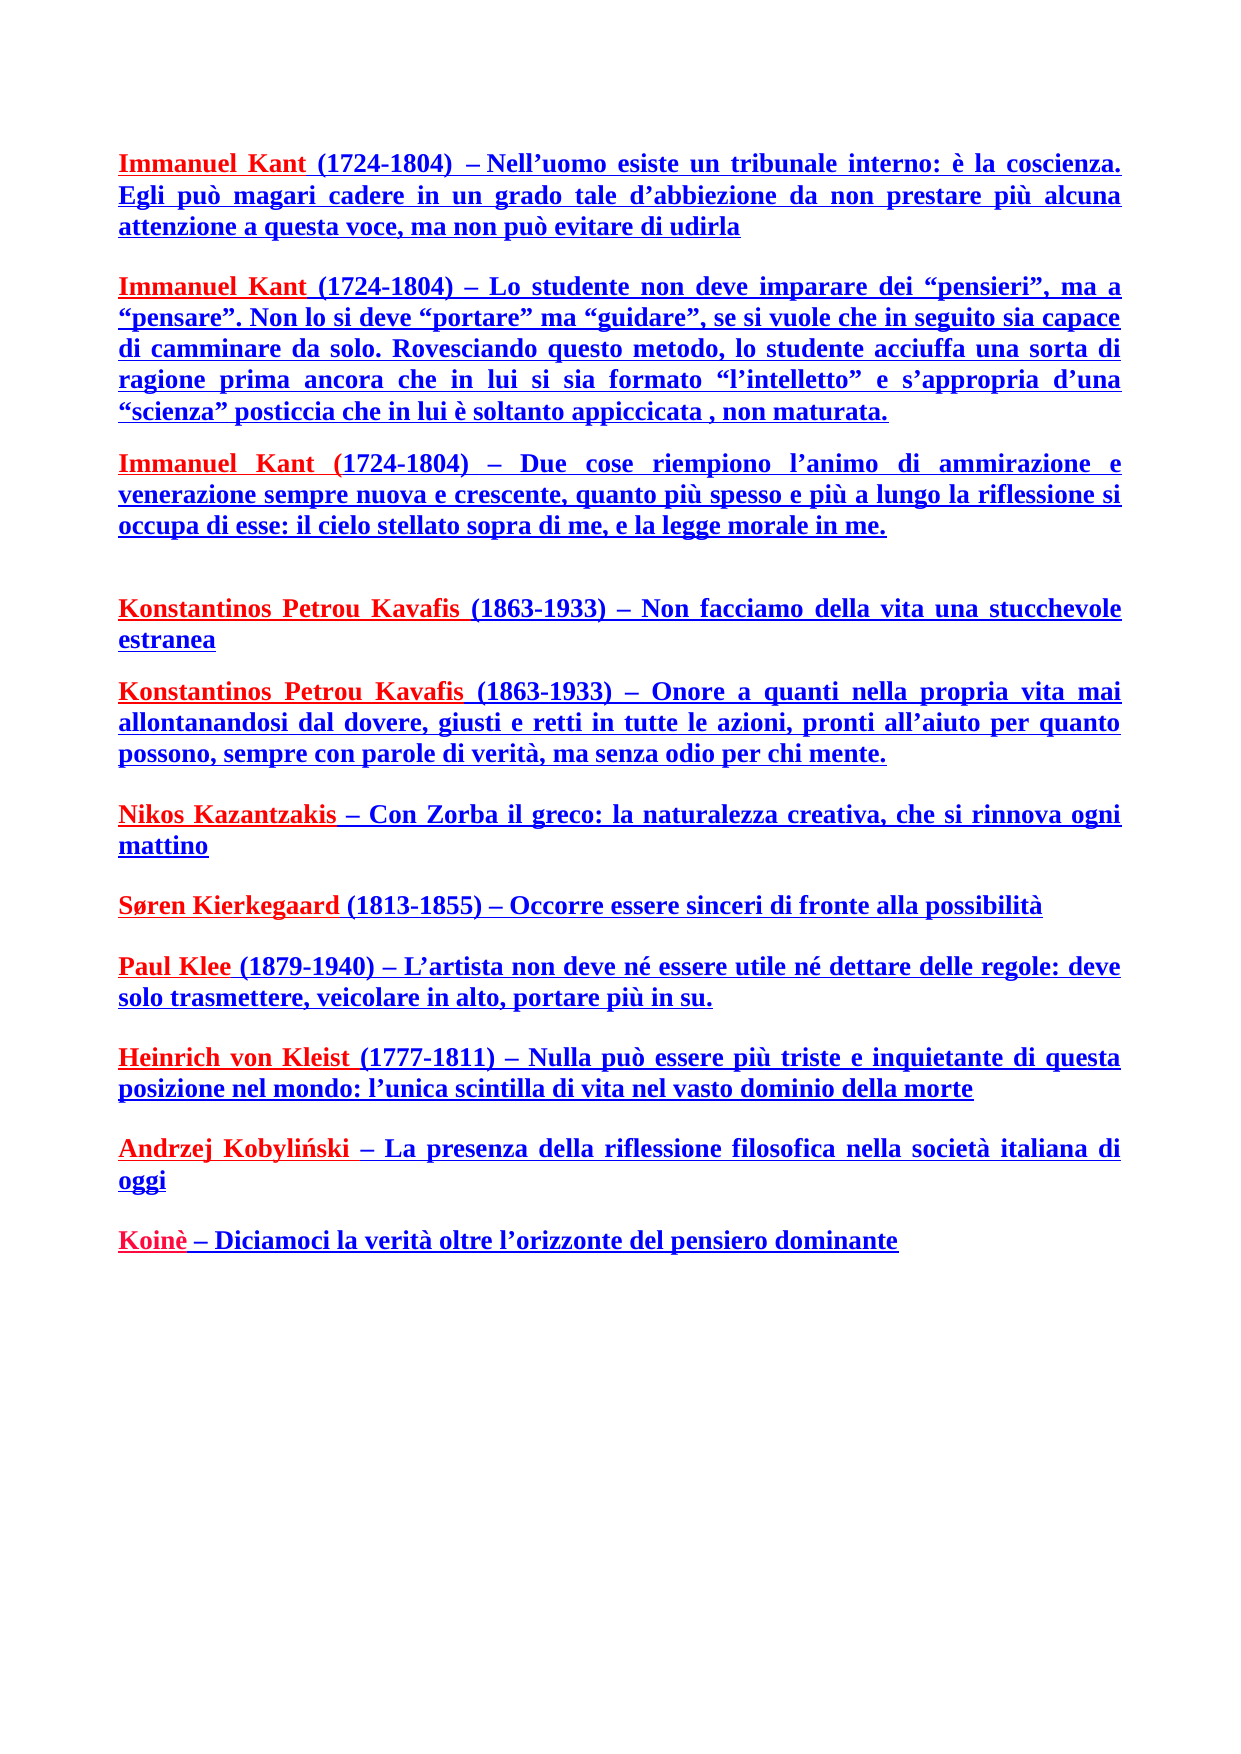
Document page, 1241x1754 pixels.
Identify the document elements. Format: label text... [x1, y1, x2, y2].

text Immanuel Kant (1724-1804) – Due cose riempiono l’animo di ammirazione e venerazione sempre nuova e crescente, quanto più spesso e più a lungo la riflessione si occupa di esse: il cielo stellato sopra di me, e la legge morale in me. [118, 507, 1122, 540]
text Konstantinos Petrou Kavafis (1863-1933) – Non facciamo della vita una stucchevole estranea [118, 592, 1122, 619]
subtitle Nikos Kazantzakis – Con Zorba il greco: la naturalezza creativa, che si rinnova ogni mattino [118, 827, 1122, 860]
subtitle Immanuel Kant (1724-1804) – Lo studente non deve imparare dei “pensieri”, ma a “pensare”. Non lo si deve “portare” ma “guidare”, se si vuole che in seguito sia capace di camminare da solo. Rovesciando questo metodo, lo studente acciuffa una sorta di ragione prima ancora che in lui si sia formato “l’intelletto” e s’appropria d’una “scienza” posticcia che in lui è soltanto appiccicata , non maturata. [118, 270, 1122, 297]
text Heinrich von Kleist (1777-1811) – Nulla può essere più triste e inquietante di questa posizione nel mondo: l’unica scintilla di vita nel vasto dominio della morte [118, 1041, 1122, 1103]
subtitle Nikos Kazantzakis – Con Zorba il greco: la naturalezza creativa, che si rinnova ogni mattino [118, 798, 1122, 825]
text Immanuel Kant (1724-1804) – Due cose riempiono l’animo di ammirazione e venerazione sempre nuova e crescente, quanto più spesso e più a lungo la riflessione si occupa di esse: il cielo stellato sopra di me, e la legge morale in me. [118, 447, 1122, 474]
subtitle Andrzej Kobyliński – La presenza della riflessione filosofica nella società italiana di oggi [118, 1133, 1122, 1195]
subtitle Konstantinos Petrou Kavafis (1863-1933) – Onore a quanti nella propria vita mai allontanandosi dal dovere, giusti e retti in tutte le azioni, pronti all’aiuto per quanto possono, sempre con parole di verità, ma senza odio per chi mente. [118, 675, 1122, 702]
subtitle Konstantinos Petrou Kavafis (1863-1933) – Onore a quanti nella propria vita mai allontanandosi dal dovere, giusti e retti in tutte le azioni, pronti all’aiuto per quanto possono, sempre con parole di verità, ma senza odio per chi mente. [118, 704, 1122, 769]
subtitle Immanuel Kant (1724-1804) – Lo studente non deve imparare dei “pensieri”, ma a “pensare”. Non lo si deve “portare” ma “guidare”, se si vuole che in seguito sia capace di camminare da solo. Rovesciando questo metodo, lo studente acciuffa una sorta di ragione prima ancora che in lui si sia formato “l’intelletto” e s’appropria d’una “scienza” posticcia che in lui è soltanto appiccicata , non maturata. [118, 392, 1122, 426]
subtitle Immanuel Kant (1724-1804) – Nell’uomo esiste un tribunale interno: è la coscienza. Egli può magari cadere in un grado tale d’abbiezione da non prestare più alcuna attenzione a questa voce, ma non può evitare di udirla [118, 176, 1122, 206]
subtitle Koinè – Diciamoci la verità oltre l’orizzonte del pensiero dominante [118, 1224, 1122, 1255]
subtitle Immanuel Kant (1724-1804) – Lo studente non deve imparare dei “pensieri”, ma a “pensare”. Non lo si deve “portare” ma “guidare”, se si vuole che in seguito sia capace di camminare da solo. Rovesciando questo metodo, lo studente acciuffa una sorta di ragione prima ancora che in lui si sia formato “l’intelletto” e s’appropria d’una “scienza” posticcia che in lui è soltanto appiccicata , non maturata. [118, 299, 1122, 391]
text Immanuel Kant (1724-1804) – Due cose riempiono l’animo di ammirazione e venerazione sempre nuova e crescente, quanto più spesso e più a lungo la riflessione si occupa di esse: il cielo stellato sopra di me, e la legge morale in me. [118, 475, 1122, 505]
text Konstantinos Petrou Kavafis (1863-1933) – Non facciamo della vita una stucchevole estranea [118, 621, 1122, 654]
subtitle Paul Klee (1879-1940) – L’artista non deve né essere utile né dettare delle regole: deve solo trasmettere, veicolare in alto, portare più in su. [118, 950, 1122, 1012]
subtitle Immanuel Kant (1724-1804) – Nell’uomo esiste un tribunale interno: è la coscienza. Egli può magari cadere in un grado tale d’abbiezione da non prestare più alcuna attenzione a questa voce, ma non può evitare di udirla [118, 207, 1122, 241]
subtitle Immanuel Kant (1724-1804) – Nell’uomo esiste un tribunale interno: è la coscienza. Egli può magari cadere in un grado tale d’abbiezione da non prestare più alcuna attenzione a questa voce, ma non può evitare di udirla [118, 148, 1122, 175]
subtitle Søren Kierkegaard (1813-1855) – Occorre essere sinceri di fronte alla possibilità [118, 889, 1122, 921]
